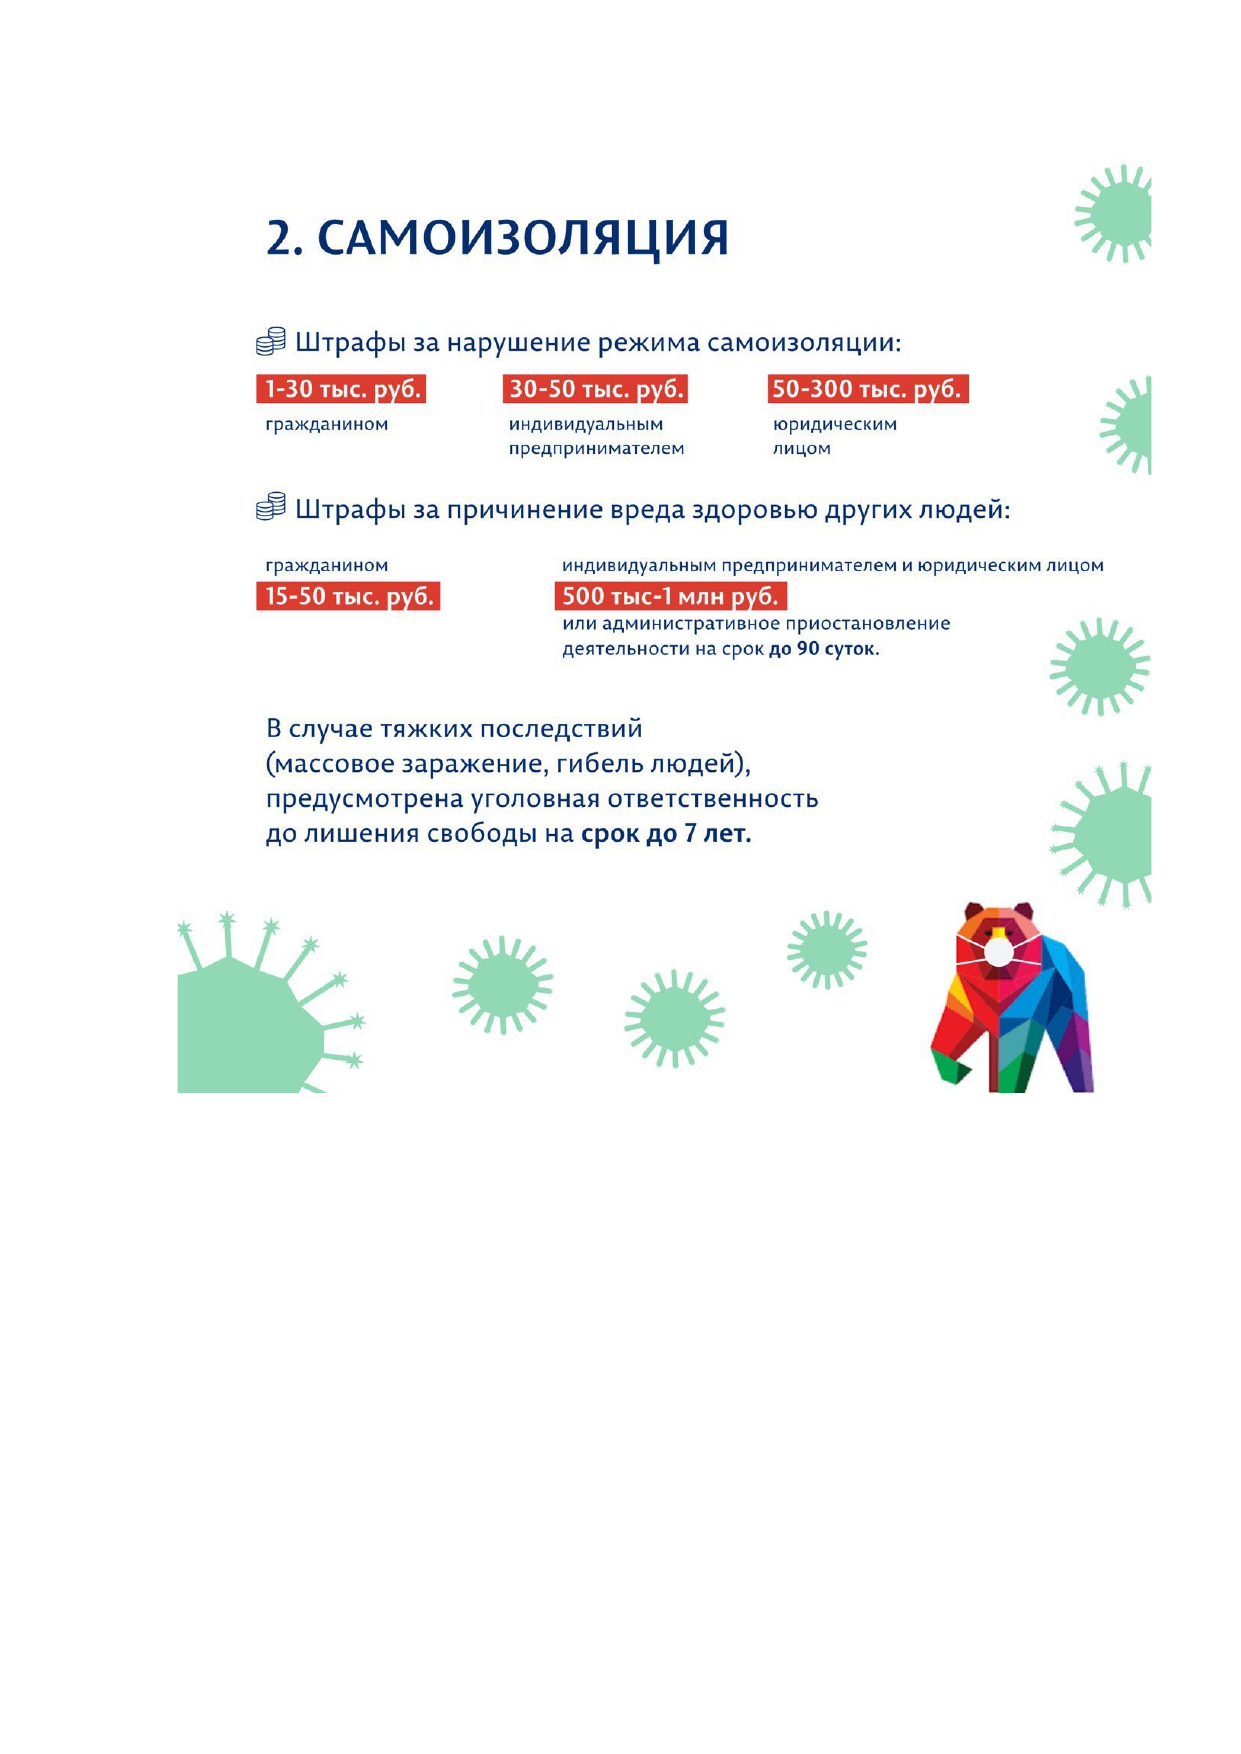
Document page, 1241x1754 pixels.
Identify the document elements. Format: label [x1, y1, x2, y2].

picture [177, 118, 1152, 1093]
